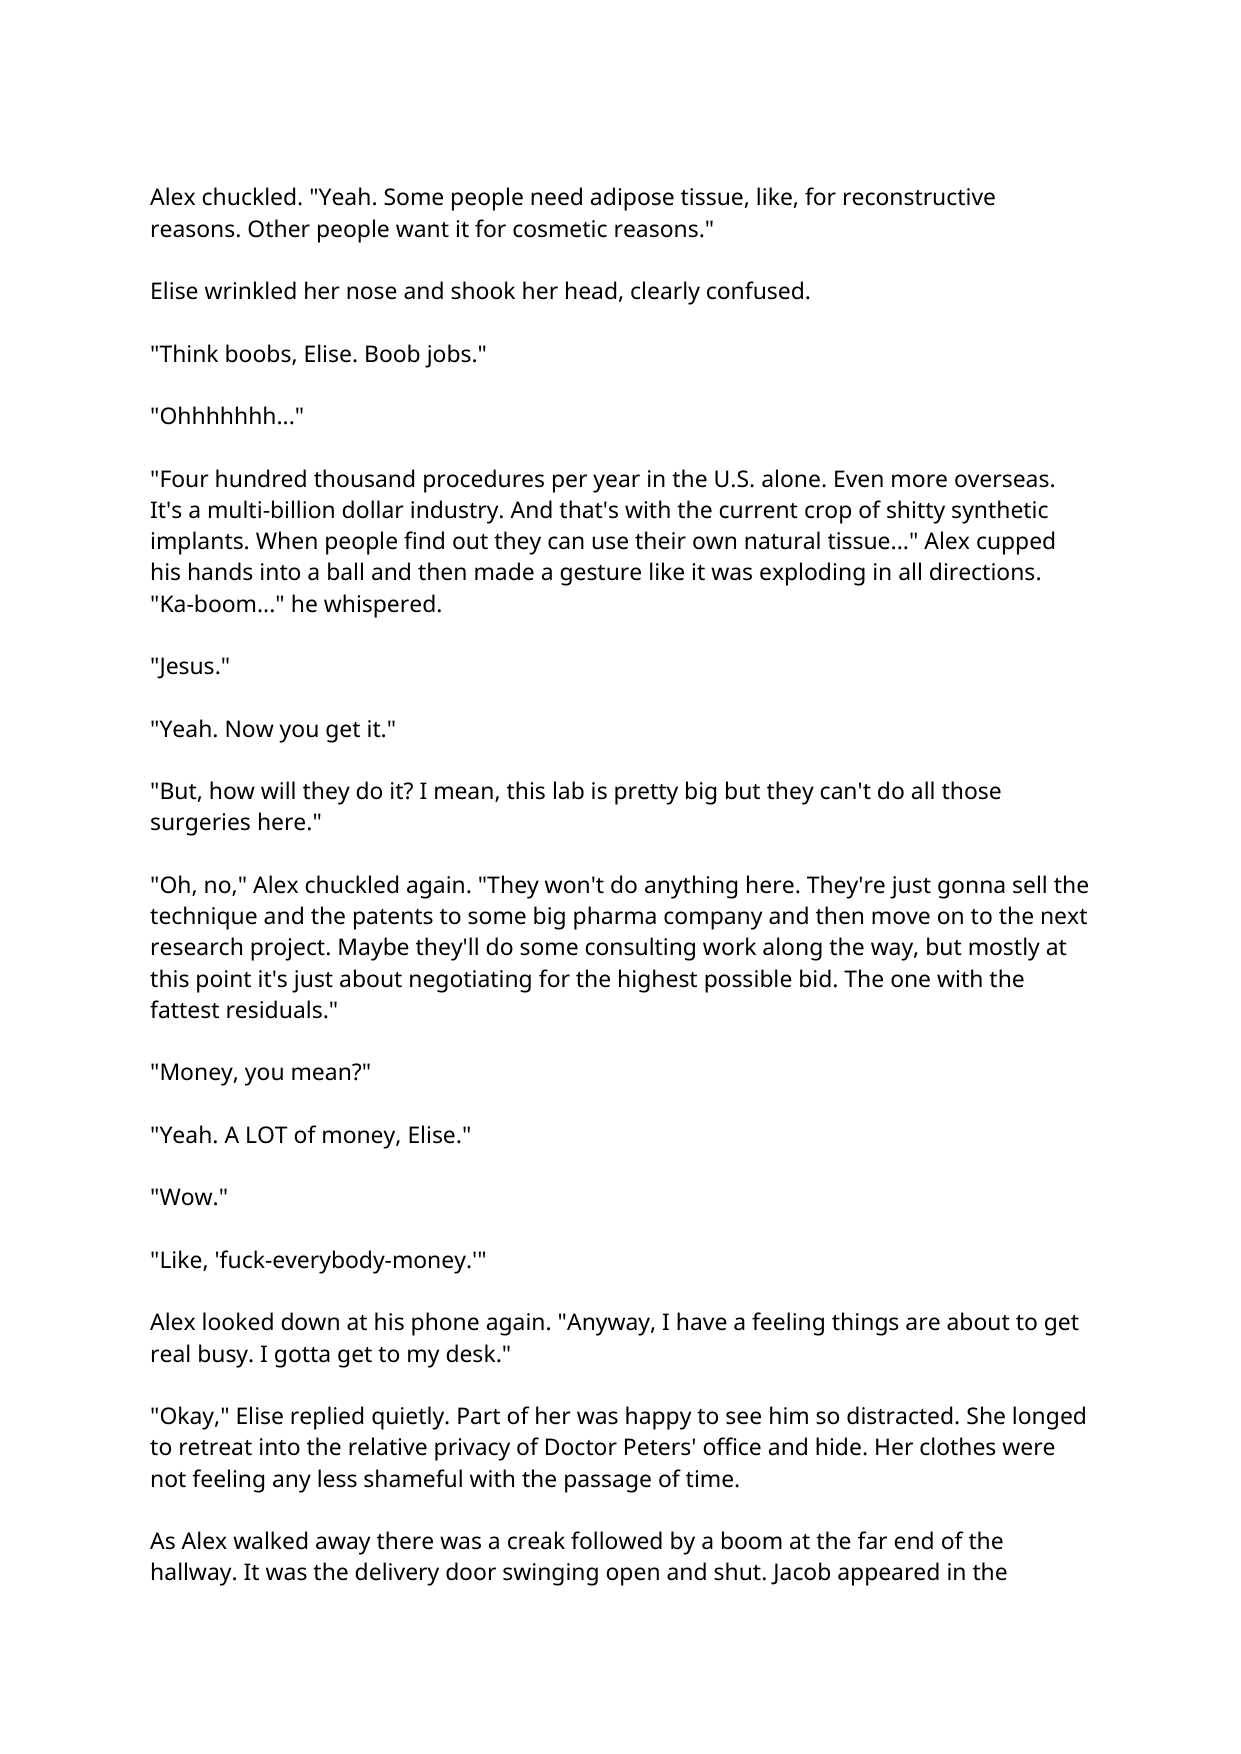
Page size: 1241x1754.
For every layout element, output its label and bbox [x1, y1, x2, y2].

text [150, 150, 1090, 1587]
